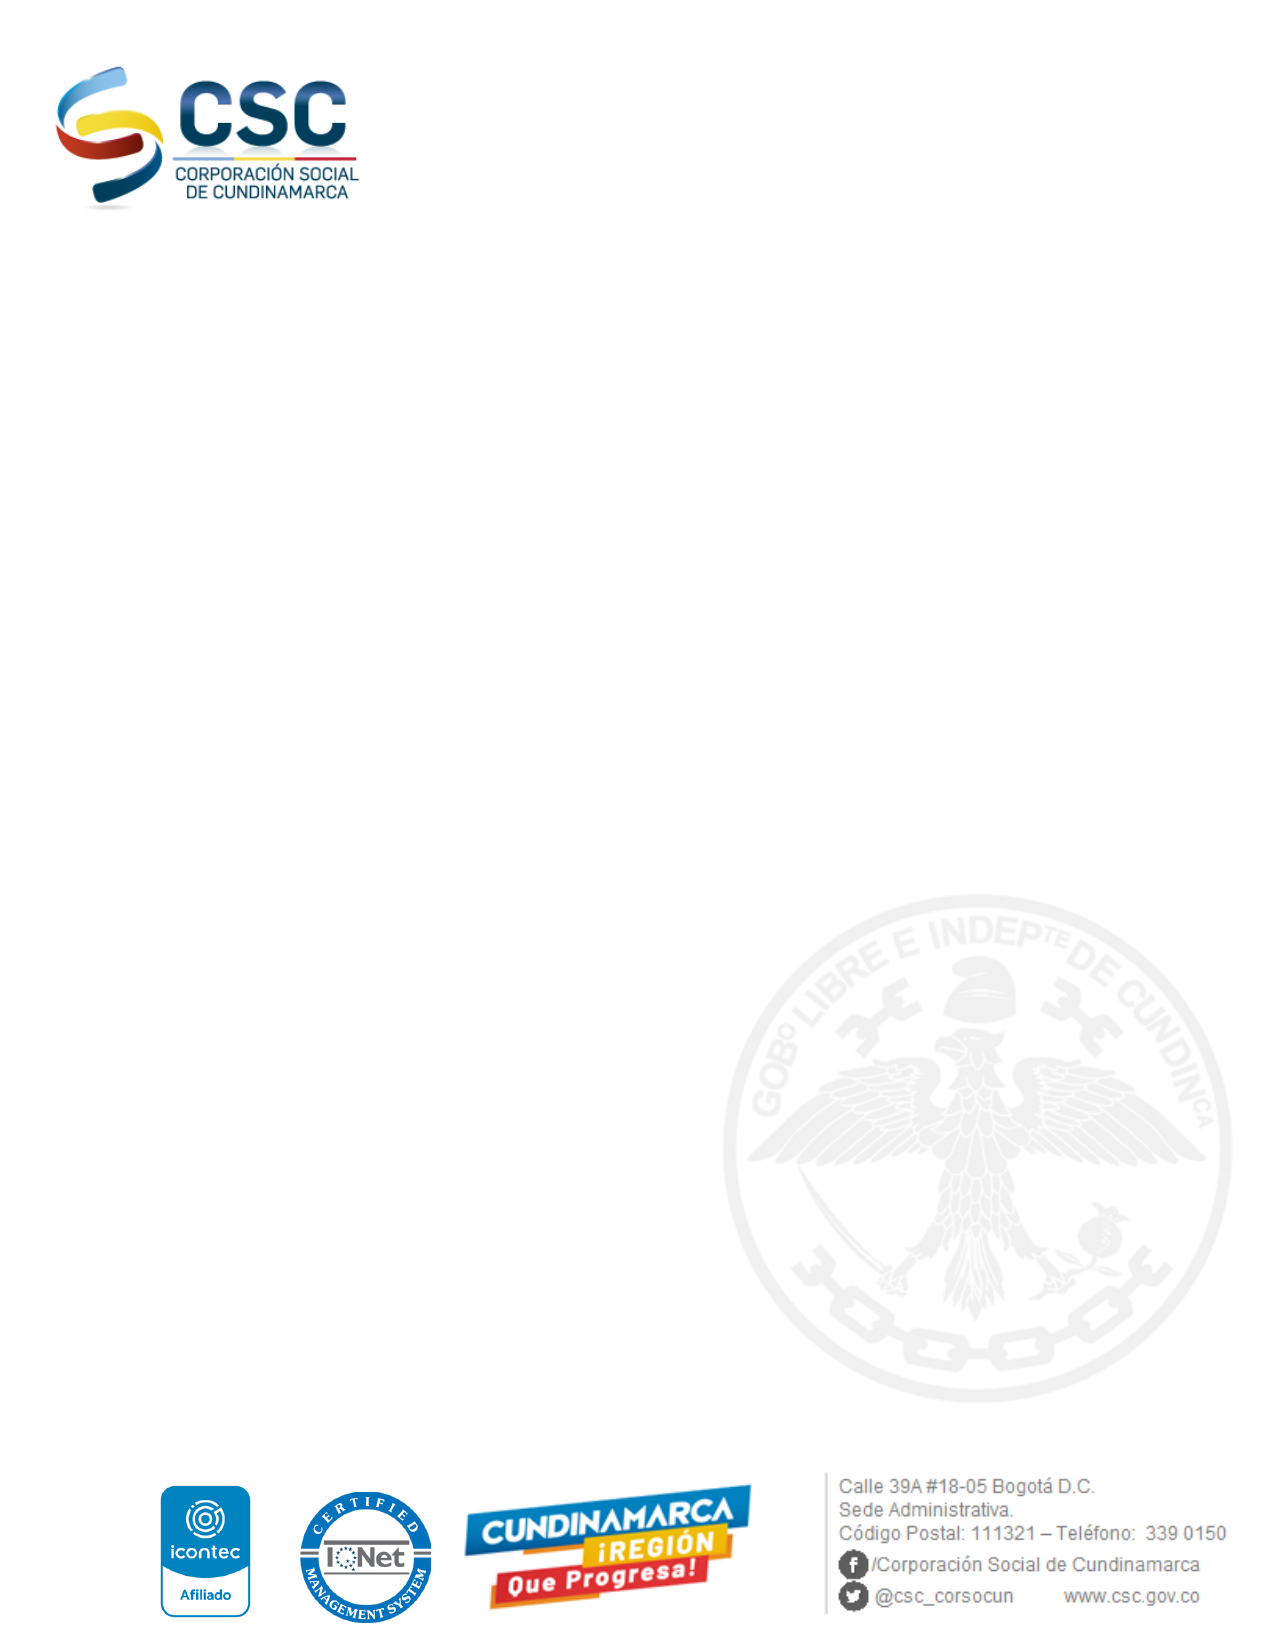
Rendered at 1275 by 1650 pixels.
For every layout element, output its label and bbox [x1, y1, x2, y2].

picture [300, 880, 1249, 1631]
picture [37, 50, 382, 219]
picture [147, 1470, 264, 1627]
